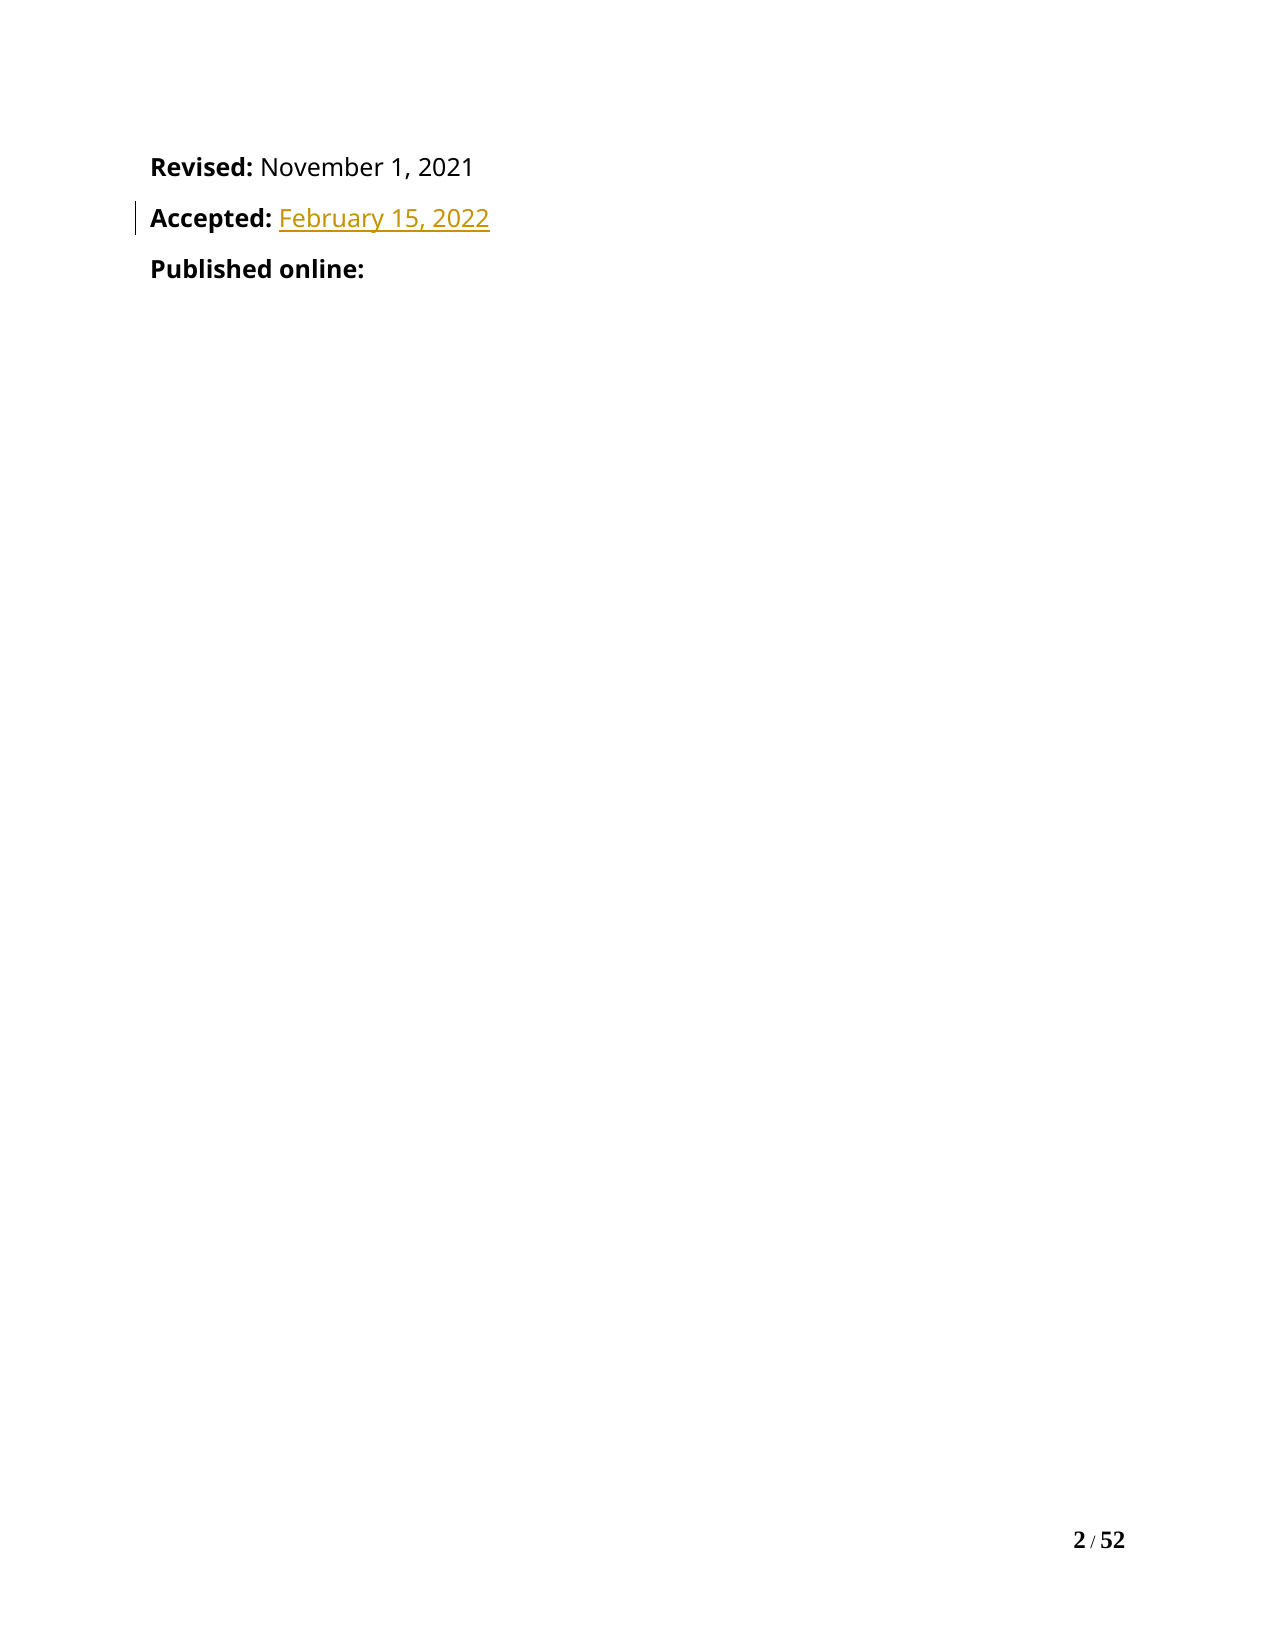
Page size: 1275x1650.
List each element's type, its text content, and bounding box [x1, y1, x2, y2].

text Revised: November 1, 2021 [150, 150, 1125, 184]
text Published online: [150, 252, 1125, 286]
text Accepted: [150, 201, 1125, 235]
